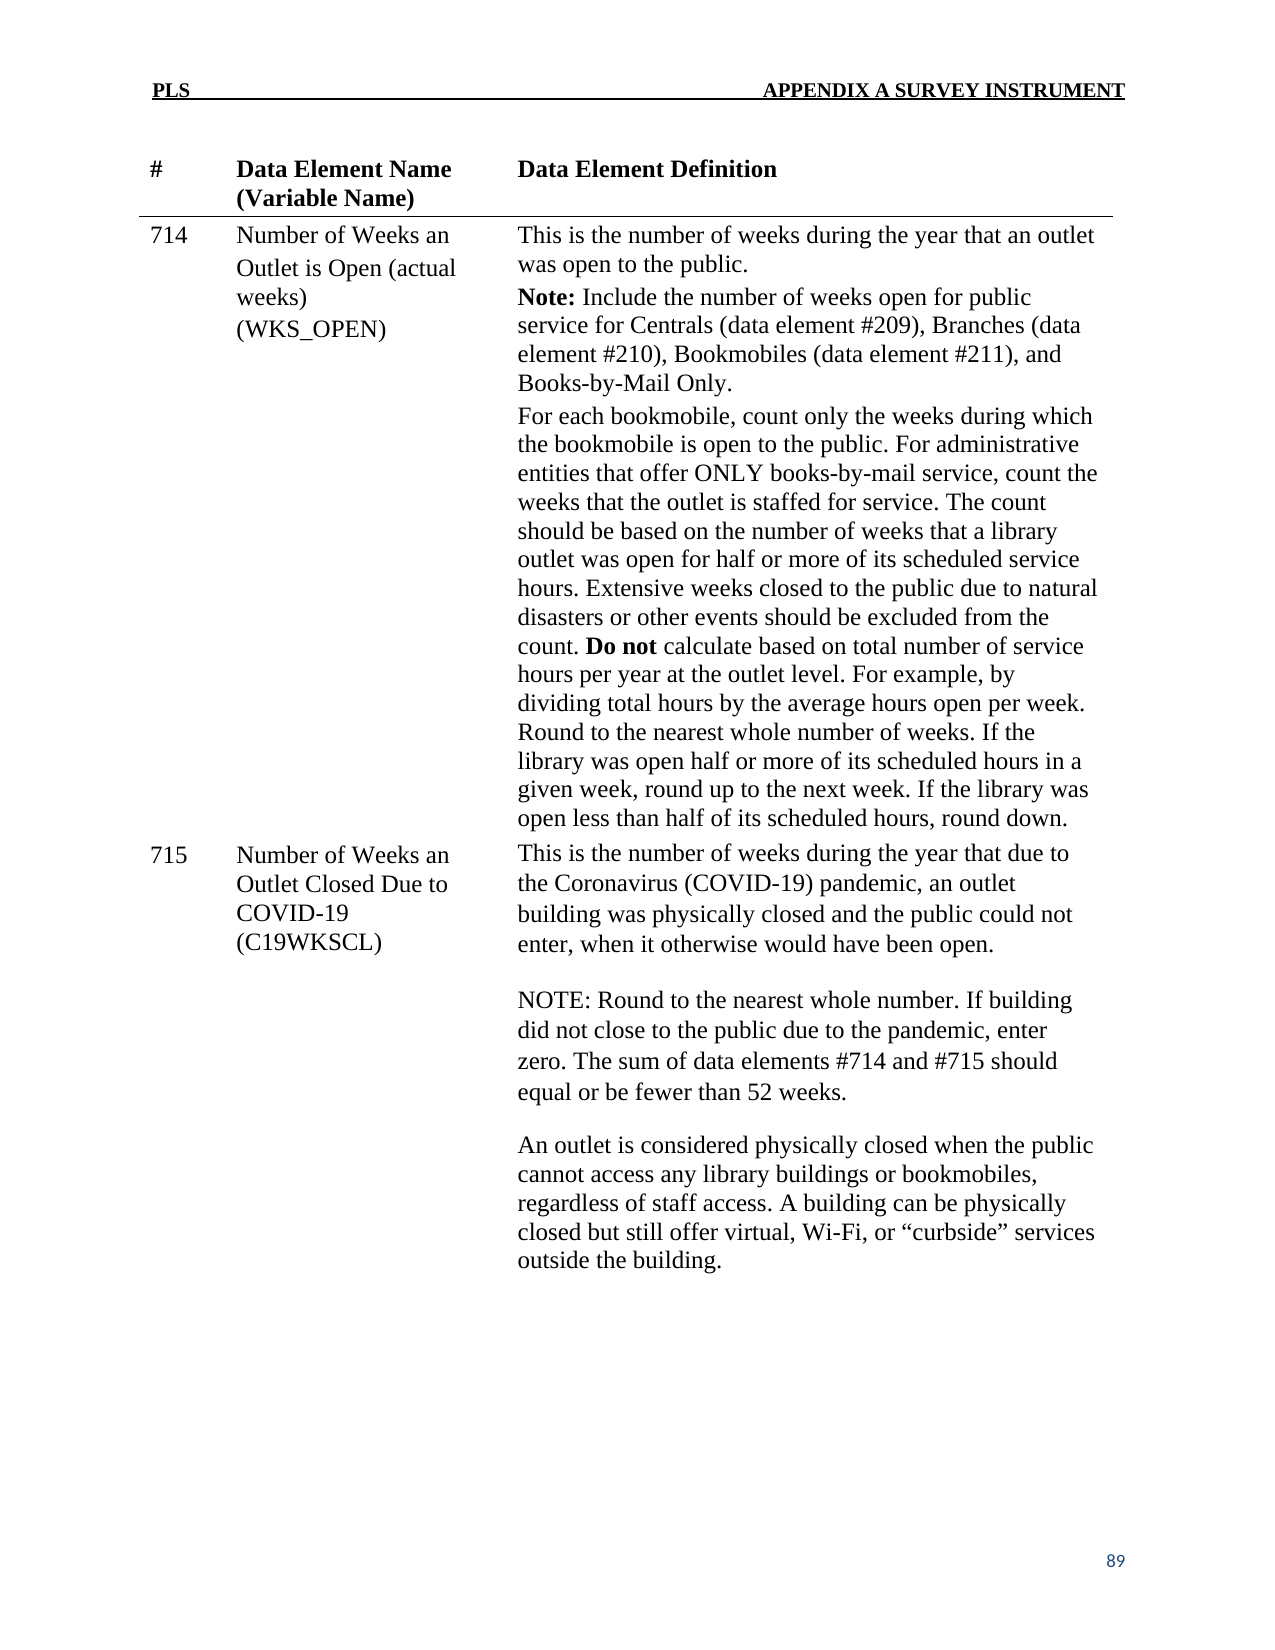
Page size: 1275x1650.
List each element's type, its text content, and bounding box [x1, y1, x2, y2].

table_header Data Element Definition [506, 150, 1113, 216]
table_cell Number of Weeks an Outlet Closed Due to COVID-19 (C19WKSCL) [225, 836, 506, 1278]
table_header # [139, 150, 225, 216]
table_cell Number of Weeks an Outlet is Open (actual weeks) (WKS_OPEN) [225, 217, 506, 836]
table_cell 715 [139, 836, 225, 1278]
table_cell This is the number of weeks during the year that due to the Coronavirus (COVID-19) pandemic, an outlet building was physically closed and the public could not enter, when it otherwise would have been open. NOTE: Round to the nearest whole number. If building did not close to the public due to the pandemic, enter zero. The sum of data elements #714 and #715 should equal or be fewer than 52 weeks. An outlet is considered physically closed when the public cannot access any library buildings or bookmobiles, regardless of staff access. A building can be physically closed but still offer virtual, Wi-Fi, or “curbside” services outside the building. [506, 836, 1113, 1278]
table_header Data Element Name (Variable Name) [225, 150, 506, 216]
table_cell 714 [139, 217, 225, 836]
table_cell This is the number of weeks during the year that an outlet was open to the public. Note: Include the number of weeks open for public service for Centrals (data element #209), Branches (data element #210), Bookmobiles (data element #211), and Books-by-Mail Only. For each bookmobile, count only the weeks during which the bookmobile is open to the public. For administrative entities that offer ONLY books-by-mail service, count the weeks that the outlet is staffed for service. The count should be based on the number of weeks that a library outlet was open for half or more of its scheduled service hours. Extensive weeks closed to the public due to natural disasters or other events should be excluded from the count. Do not calculate based on total number of service hours per year at the outlet level. For example, by dividing total hours by the average hours open per week. Round to the nearest whole number of weeks. If the library was open half or more of its scheduled hours in a given week, round up to the next week. If the library was open less than half of its scheduled hours, round down. [506, 217, 1113, 836]
